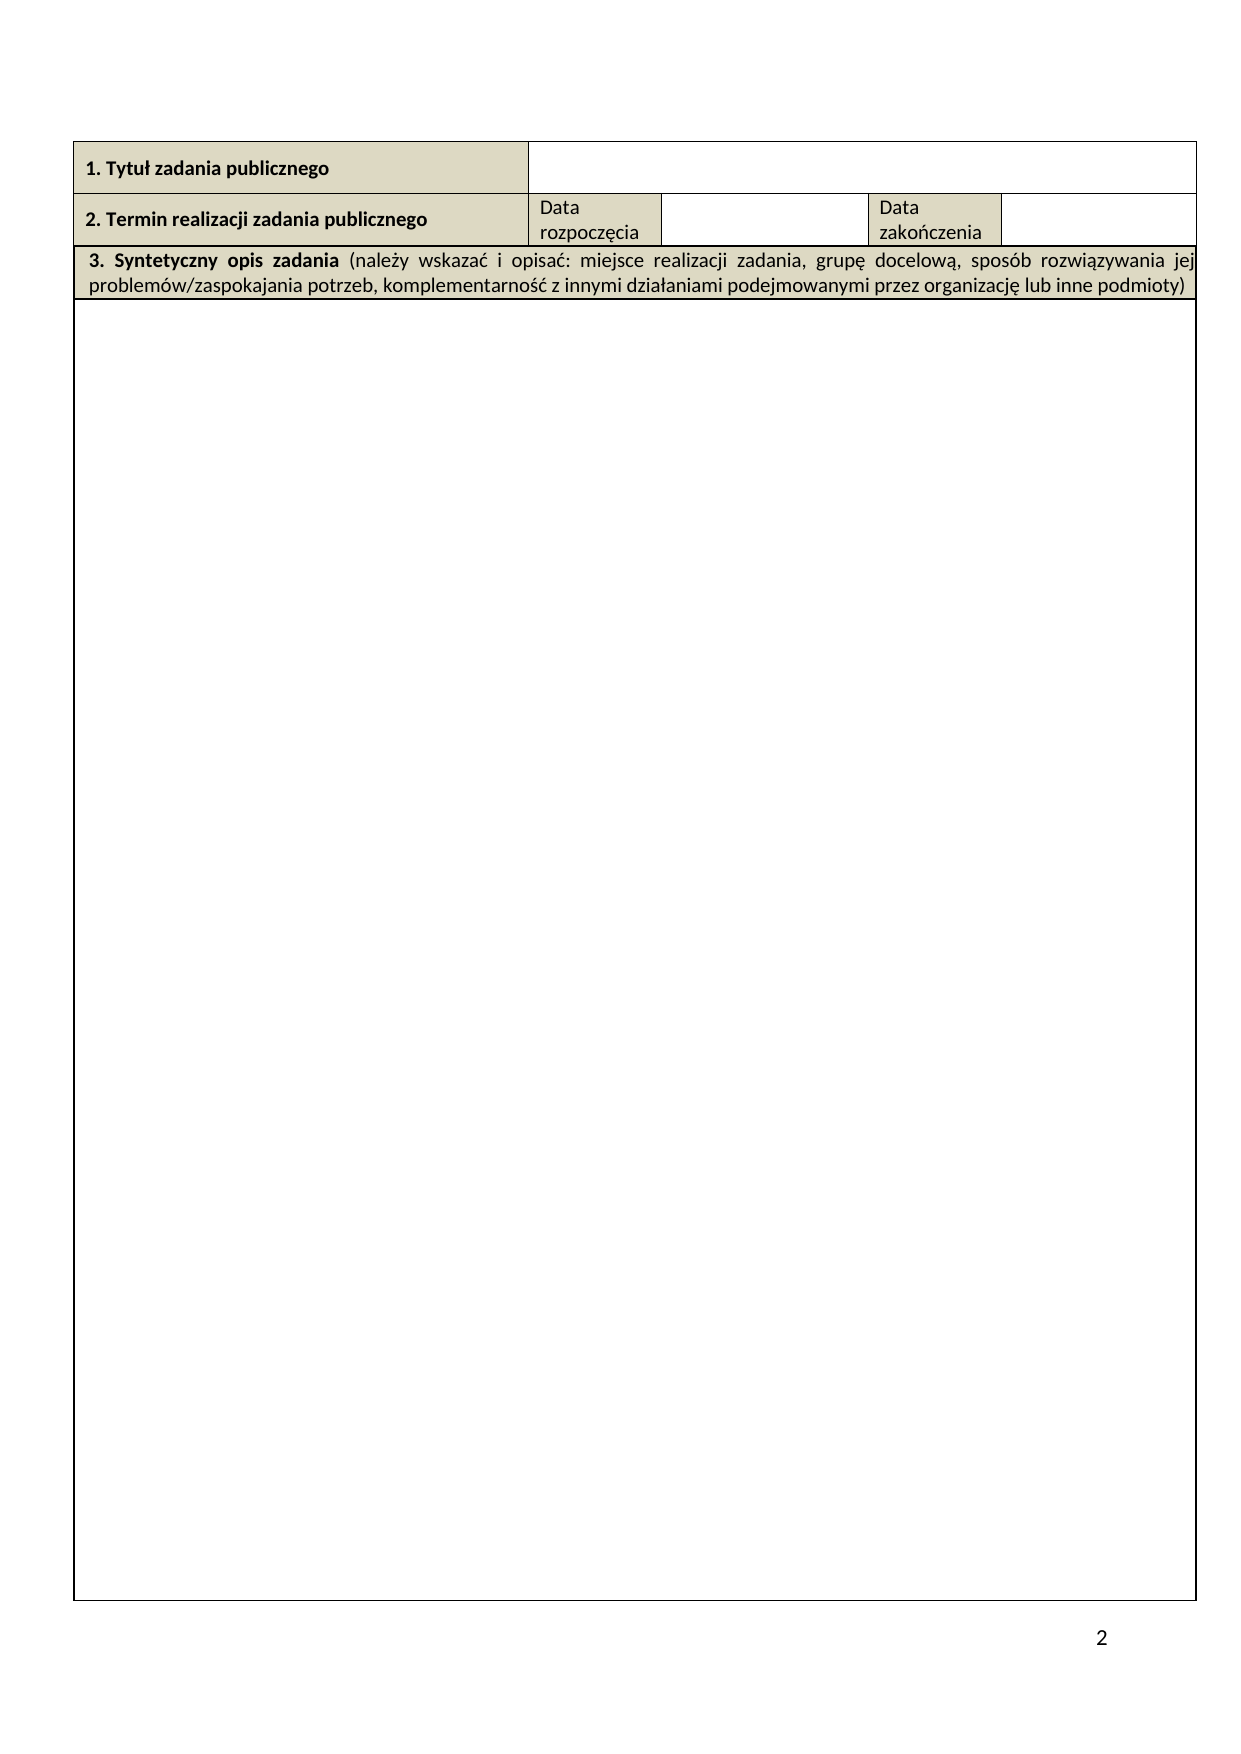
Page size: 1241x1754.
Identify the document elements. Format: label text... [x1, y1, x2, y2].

table_cell [662, 194, 868, 245]
table_cell [1002, 194, 1196, 245]
table_cell 3. Syntetyczny opis zadania (należy wskazać i opisać: miejsce realizacji zadania, grupę docelową, sposób rozwiązywania jej problemów/zaspokajania potrzeb, komplementarność z innymi działaniami podejmowanymi przez organizację lub inne podmioty) [75, 247, 1195, 298]
table_header 1. Tytuł zadania publicznego [74, 142, 528, 193]
table_header [529, 142, 1196, 193]
table_cell Data rozpoczęcia [529, 194, 661, 245]
table_cell 2. Termin realizacji zadania publicznego [74, 194, 528, 245]
table_cell Data zakończenia [869, 194, 1001, 245]
table_cell [75, 300, 1195, 1600]
